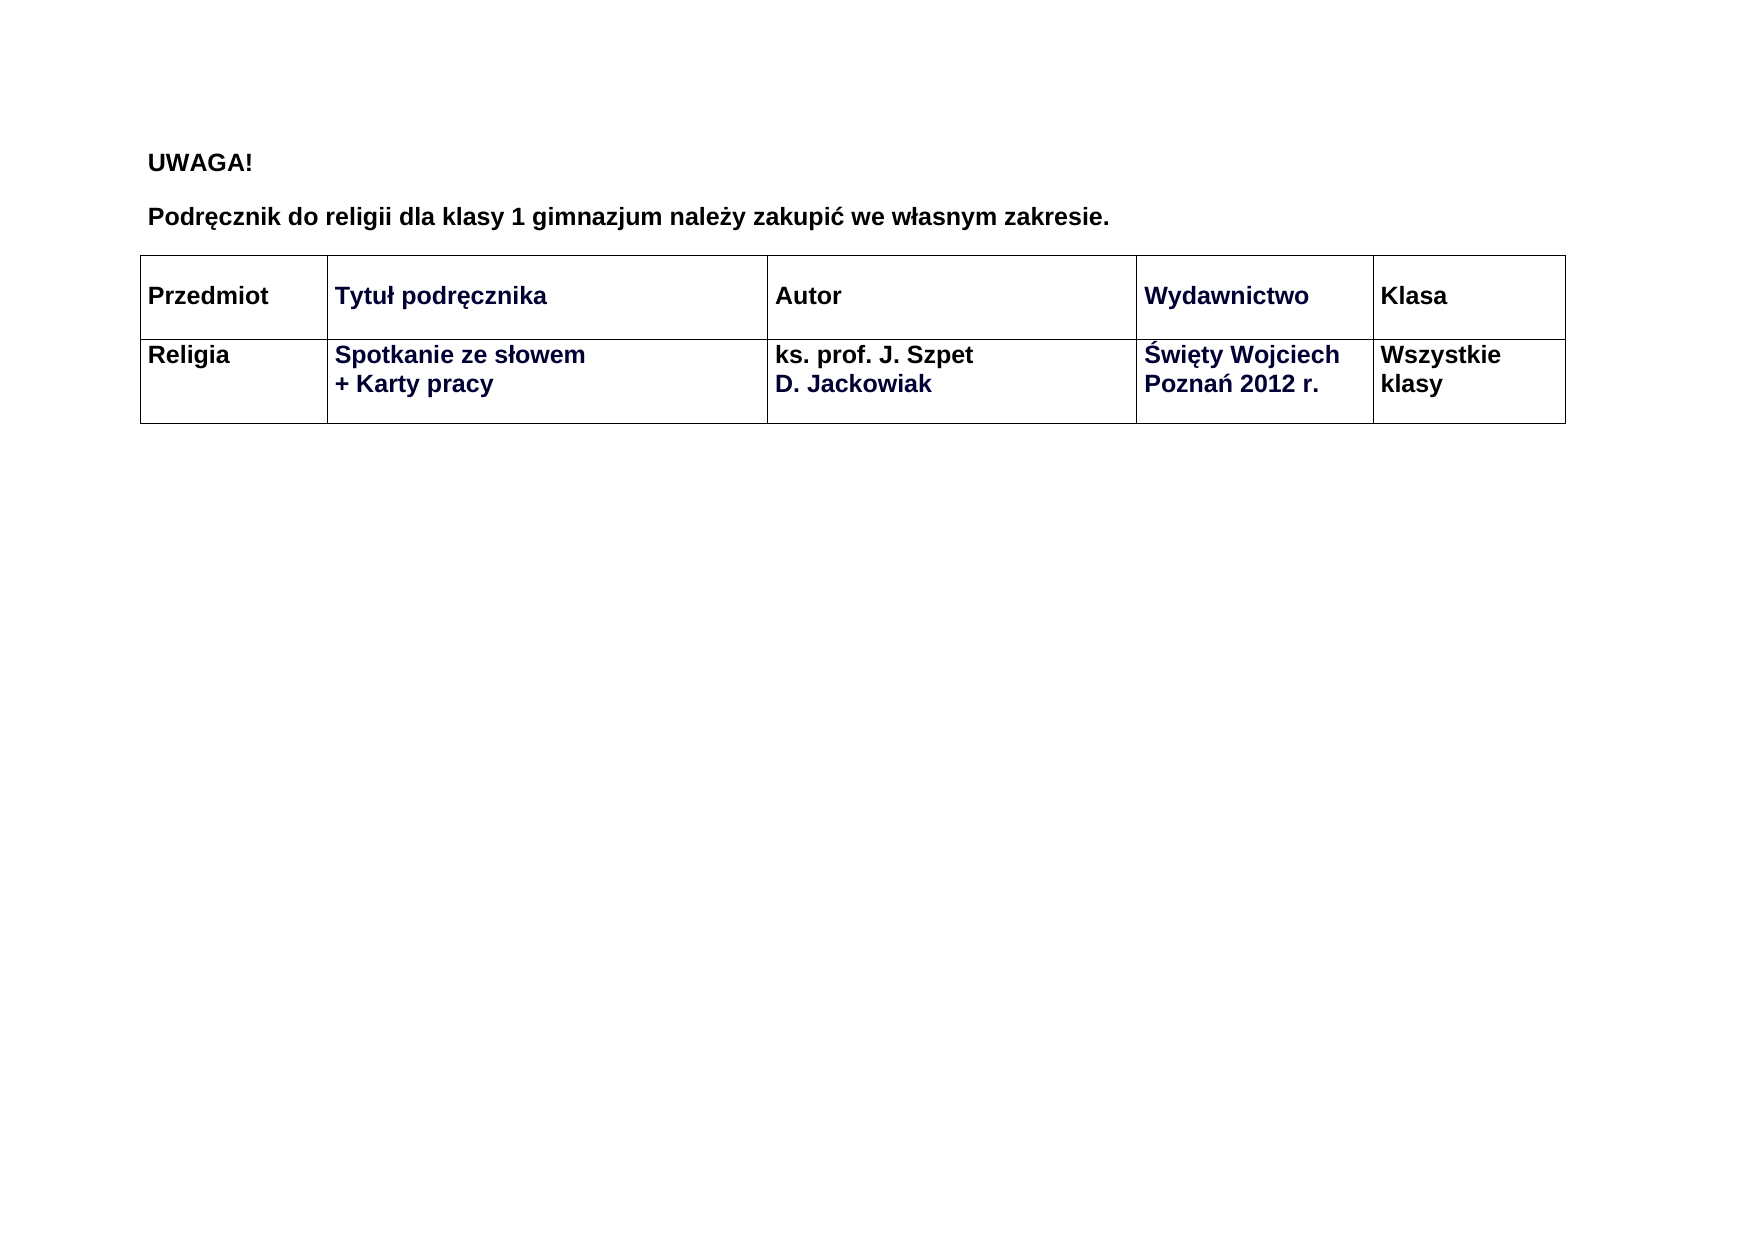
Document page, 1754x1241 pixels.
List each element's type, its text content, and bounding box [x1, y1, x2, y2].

table_cell Spotkanie ze słowem + Karty pracy [328, 340, 767, 423]
text Podręcznik do religii dla klasy 1 gimnazjum należy zakupić we własnym zakresie. [148, 201, 1606, 230]
table_header Przedmiot [141, 256, 327, 339]
table_header Wydawnictwo [1137, 256, 1373, 339]
table_cell Święty Wojciech Poznań 2012 r. [1137, 340, 1373, 423]
text UWAGA! [148, 148, 1606, 176]
table_header Klasa [1374, 256, 1565, 339]
table_cell Religia [141, 340, 327, 423]
table_header Tytuł podręcznika [328, 256, 767, 339]
table_cell Wszystkie klasy [1374, 340, 1565, 423]
table_header Autor [768, 256, 1136, 339]
table_cell ks. prof. J. Szpet D. Jackowiak [768, 340, 1136, 423]
